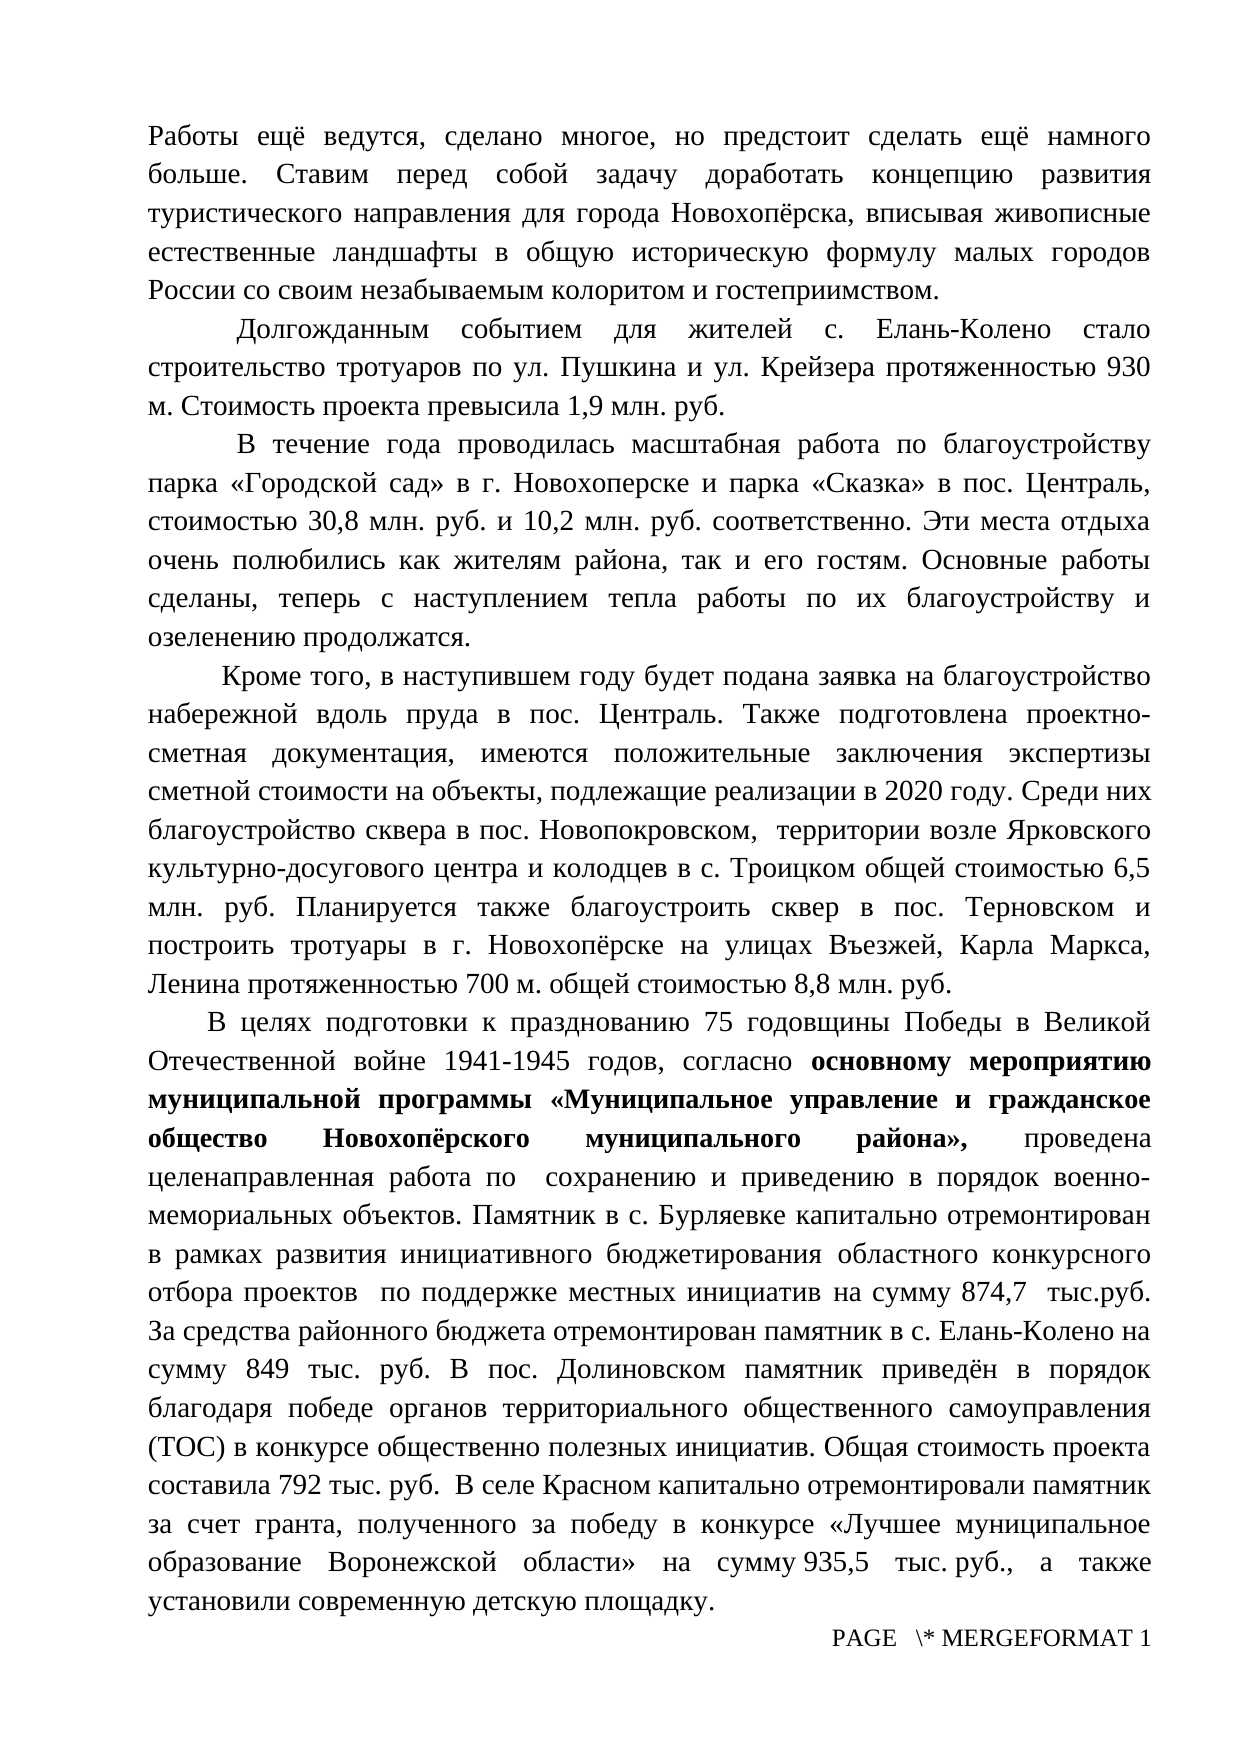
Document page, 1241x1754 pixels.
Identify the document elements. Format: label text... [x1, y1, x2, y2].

text Кроме того, в наступившем году будет подана заявка на благоустройство набережной вдоль пруда в пос. Централь. Также подготовлена проектно-сметная документация, имеются положительные заключения экспертизы сметной стоимости на объекты, подлежащие реализации в 2020 году. Среди них благоустройство сквера в пос. Новопокровском, территории возле Ярковского культурно-досугового центра и колодцев в с. Троицком общей стоимостью 6,5 млн. руб. Планируется также благоустроить сквер в пос. Терновском и построить тротуары в г. Новохопёрске на улицах Въезжей, Карла Маркса, Ленина протяженностью 700 м. общей стоимостью 8,8 млн. руб. [148, 658, 1152, 999]
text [148, 118, 1152, 306]
text В целях подготовки к празднованию 75 годовщины Победы в Великой Отечественной войне 1941-1945 годов, согласно основному мероприятию муниципальной программы «Муниципальное управление и гражданское общество Новохопёрского муниципального района», проведена целенаправленная работа по сохранению и приведению в порядок военно-мемориальных объектов. Памятник в с. Бурляевке капитально отремонтирован в рамках развития инициативного бюджетирования областного конкурсного отбора проектов по поддержке местных инициатив на сумму 874,7 тыс.руб. За средства районного бюджета отремонтирован памятник в с. Елань-Колено на сумму 849 тыс. руб. В пос. Долиновском памятник приведён в порядок благодаря победе органов территориального общественного самоуправления (ТОС) в конкурсе общественно полезных инициатив. Общая стоимость проекта составила 792 тыс. руб. В селе Красном капитально отремонтировали памятник за счет гранта, полученного за победу в конкурсе «Лучшее муниципальное образование Воронежской области» на сумму 935,5 тыс. руб., а также установили современную детскую площадку. [148, 1004, 1152, 1616]
text В течение года проводилась масштабная работа по благоустройству парка «Городской сад» в г. Новохоперске и парка «Сказка» в пос. Централь, стоимостью 30,8 млн. руб. и 10,2 млн. руб. соответственно. Эти места отдыха очень полюбились как жителям района, так и его гостям. Основные работы сделаны, теперь с наступлением тепла работы по их благоустройству и озеленению продолжатся. [148, 426, 1152, 653]
text Долгожданным событием для жителей с. Елань-Колено стало строительство тротуаров по ул. Пушкина и ул. Крейзера протяженностью 930 м. Стоимость проекта превысила 1,9 млн. руб. [148, 311, 1152, 421]
